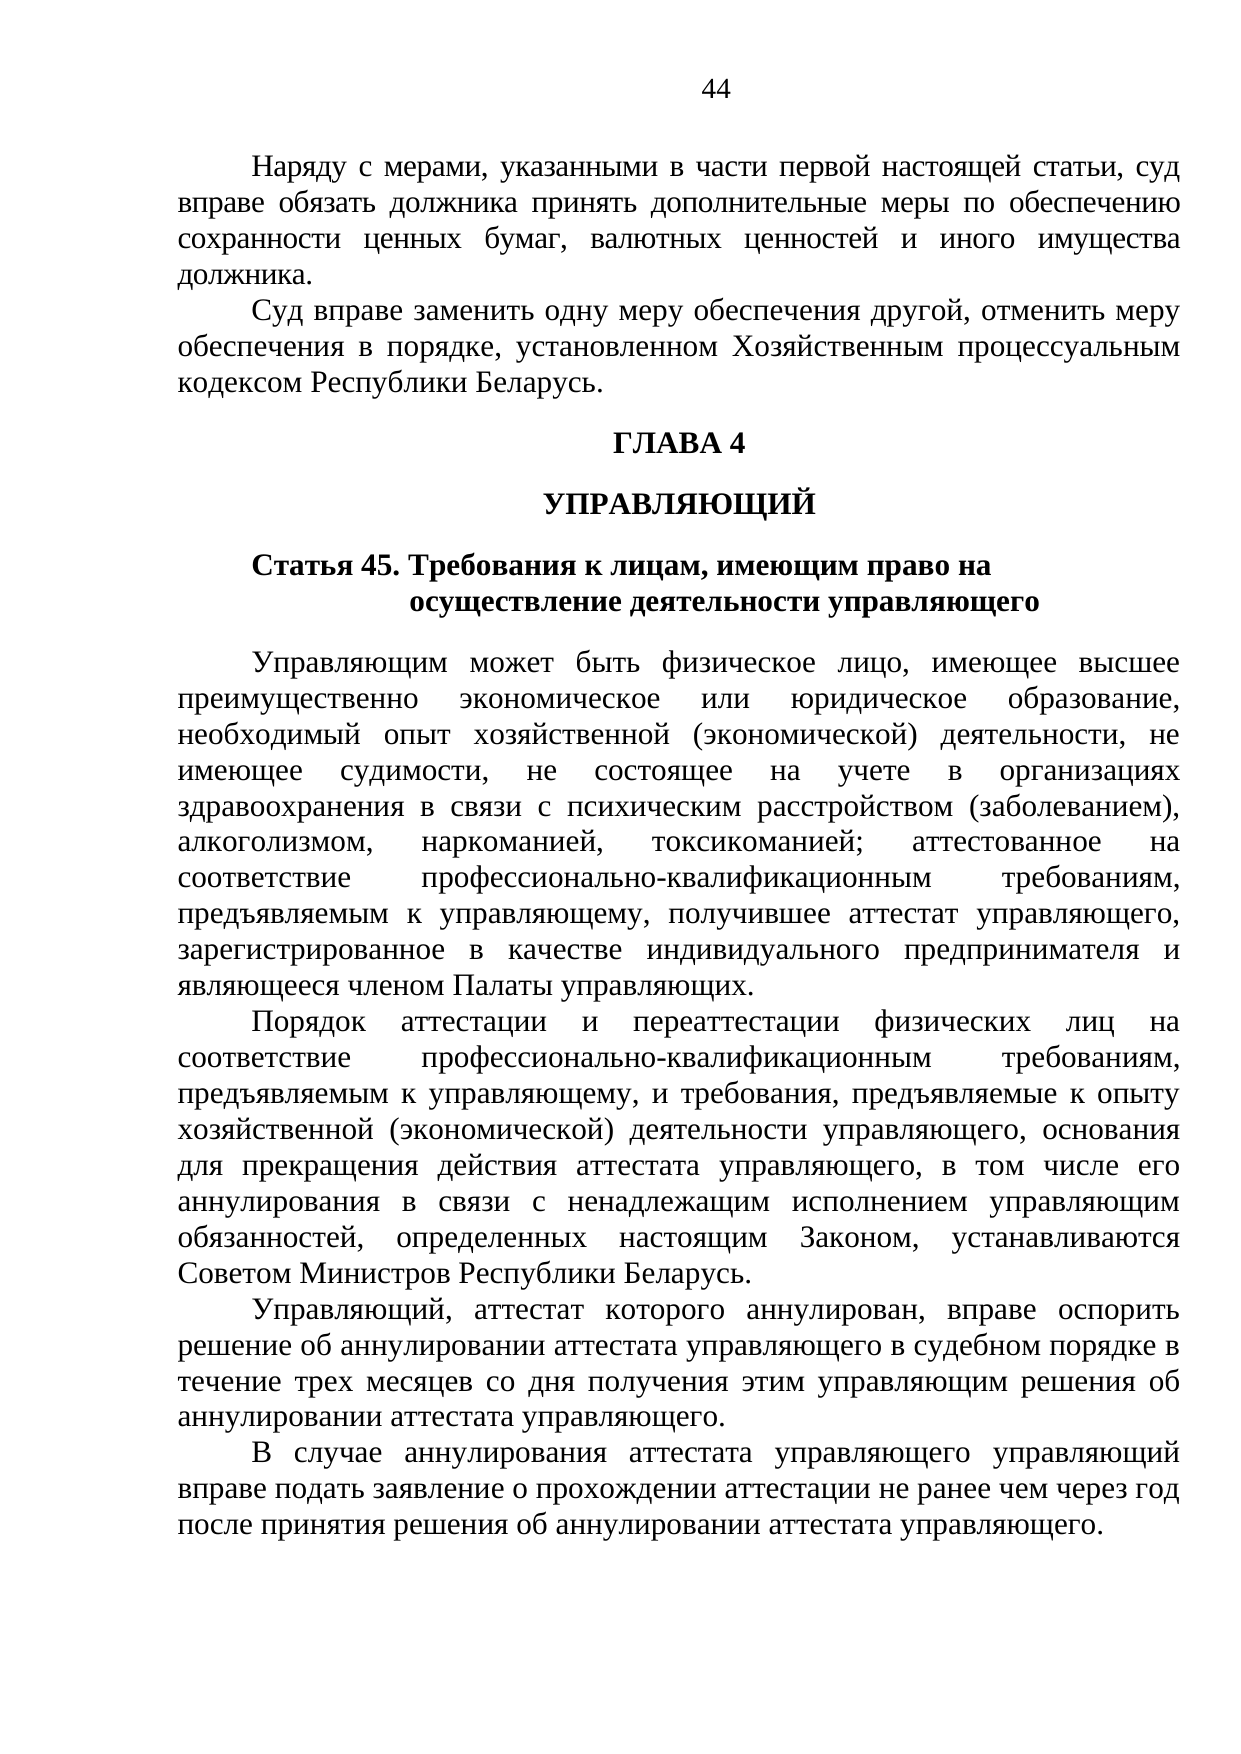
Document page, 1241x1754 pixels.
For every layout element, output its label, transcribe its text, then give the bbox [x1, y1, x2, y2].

text ГЛАВА 4 [236, 424, 1122, 460]
text Суд вправе заменить одну меру обеспечения другой, отменить меру обеспечения в порядке, установленном Хозяйственным процессуальным кодексом Республики Беларусь. [177, 291, 1181, 399]
text Управляющим может быть физическое лицо, имеющее высшее преимущественно экономическое или юридическое образование, необходимый опыт хозяйственной (экономической) деятельности, не имеющее судимости, не состоящее на учете в организациях здравоохранения в связи с психическим расстройством (заболеванием), алкоголизмом, наркоманией, токсикоманией; аттестованное на соответствие профессионально-квалификационным требованиям, предъявляемым к управляющему, получившее аттестат управляющего, зарегистрированное в качестве индивидуального предпринимателя и являющееся членом Палаты управляющих. [177, 643, 1181, 1002]
text Порядок аттестации и переаттестации физических лиц на соответствие профессионально-квалификационным требованиям, предъявляемым к управляющему, и требования, предъявляемые к опыту хозяйственной (экономической) деятельности управляющего, основания для прекращения действия аттестата управляющего, в том числе его аннулирования в связи с ненадлежащим исполнением управляющим обязанностей, определенных настоящим Законом, устанавливаются Советом Министров Республики Беларусь. [177, 1002, 1181, 1290]
text Управляющий, аттестат которого аннулирован, вправе оспорить решение об аннулировании аттестата управляющего в судебном порядке в течение трех месяцев со дня получения этим управляющим решения об аннулировании аттестата управляющего. [177, 1290, 1181, 1434]
text УПРАВЛЯЮЩИЙ [236, 485, 1122, 521]
text Наряду с мерами, указанными в части первой настоящей статьи, суд вправе обязать должника принять дополнительные меры по обеспечению сохранности ценных бумаг, валютных ценностей и иного имущества должника. [177, 148, 1181, 291]
text Статья 45. Требования к лицам, имеющим право на осуществление деятельности управляющего [251, 546, 1154, 618]
text В случае аннулирования аттестата управляющего управляющий вправе подать заявление о прохождении аттестации не ранее чем через год после принятия решения об аннулировании аттестата управляющего. [177, 1434, 1181, 1541]
